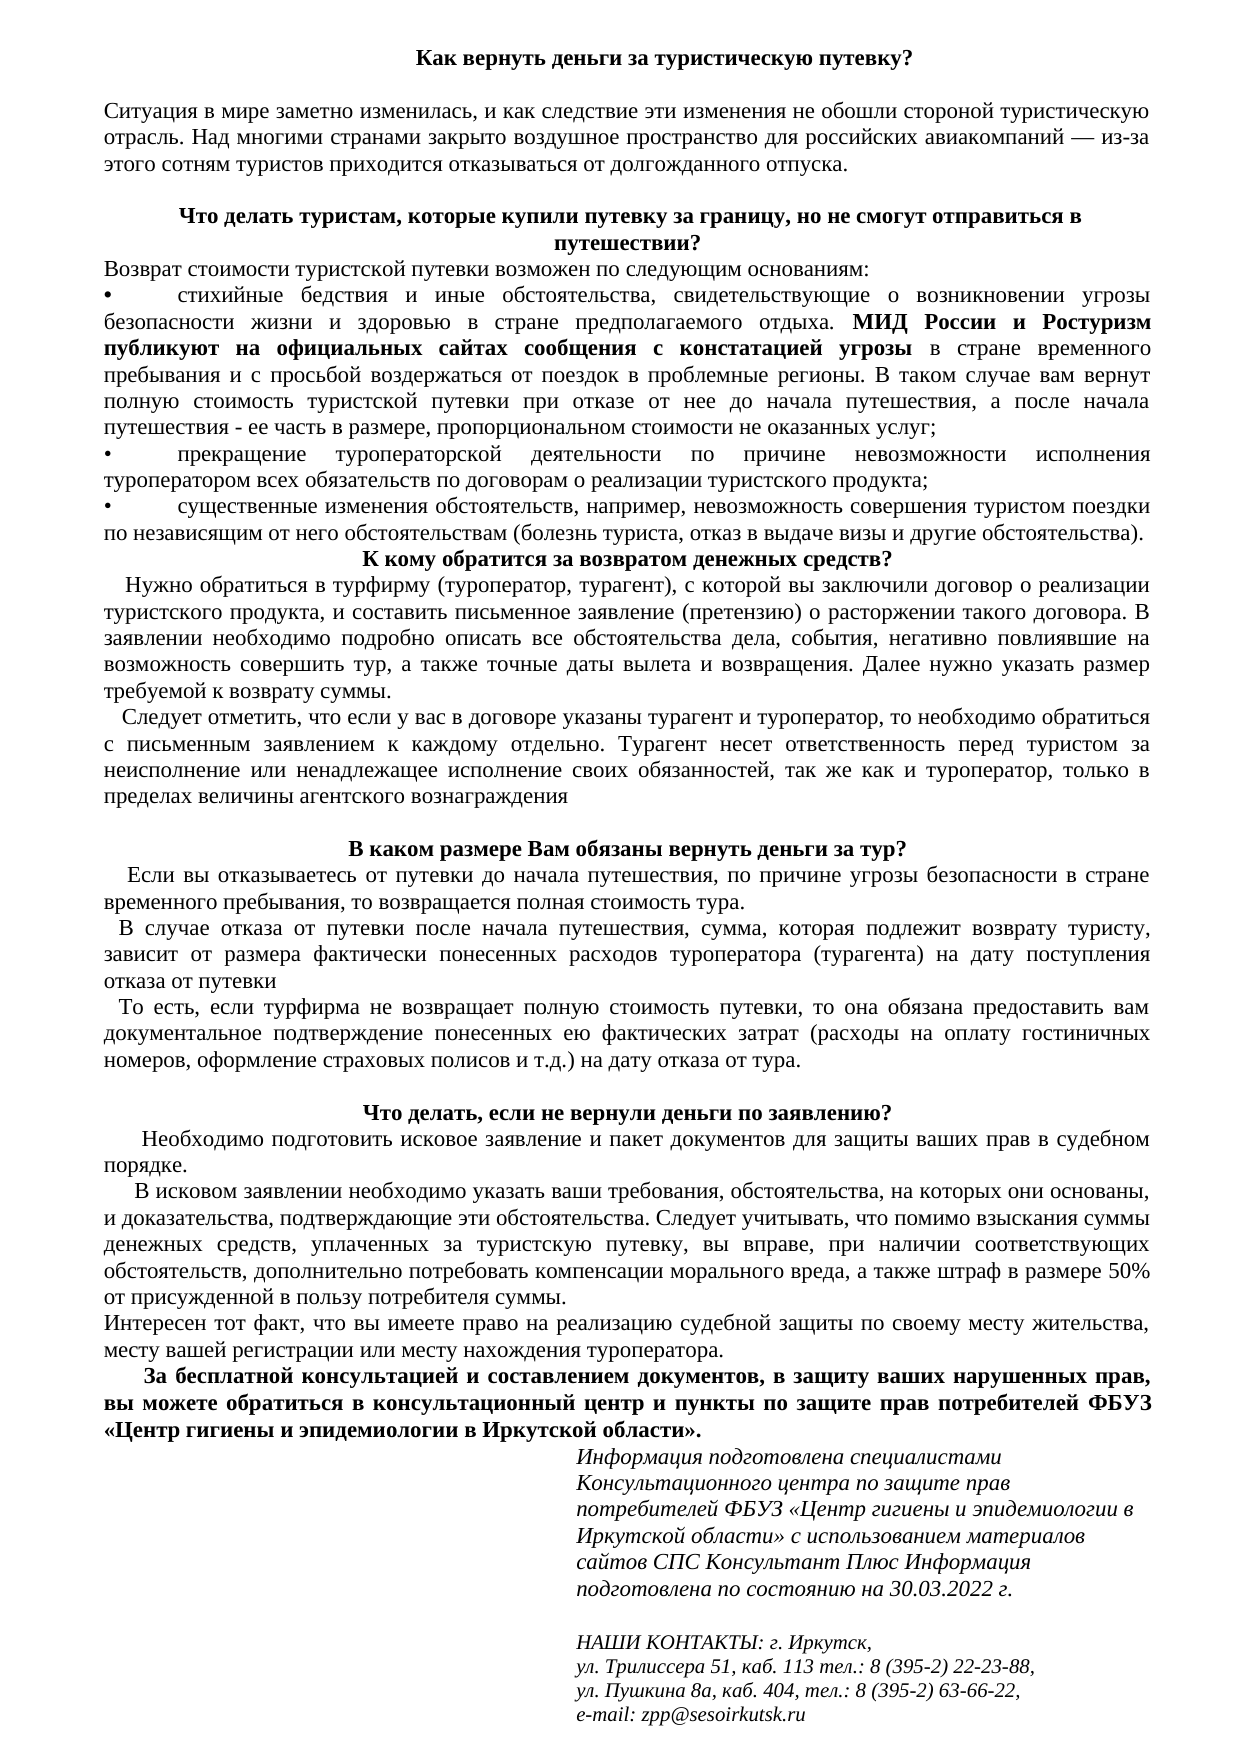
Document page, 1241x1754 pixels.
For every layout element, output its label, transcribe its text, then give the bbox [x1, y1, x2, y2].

text Ситуация в мире заметно изменилась, и как следствие эти изменения не обошли стороной туристическую отрасль. Над многими странами закрыто воздушное пространство для российских авиакомпаний — из-за этого сотням туристов приходится отказываться от долгожданного отпуска. [103, 97, 1152, 176]
text За бесплатной консультацией и составлением документов, в защиту ваших нарушенных прав, вы можете обратиться в консультационный центр и пункты по защите прав потребителей ФБУЗ «Центр гигиены и эпидемиологии в Иркутской области». [103, 1362, 1152, 1443]
text ул. Трилиссера 51, каб. 113 тел.: 8 (395-2) 22-23-88, [576, 1654, 1152, 1678]
text е-mail: zpp@sesoirkutsk.ru [576, 1702, 1152, 1726]
text НАШИ КОНТАКТЫ: г. Иркутск, [576, 1630, 1152, 1654]
text Что делать, если не вернули деньги по заявлению? [103, 1098, 1152, 1125]
text Нужно обратиться в турфирму (туроператор, турагент), с которой вы заключили договор о реализации туристского продукта, и составить письменное заявление (претензию) о расторжении такого договора. В заявлении необходимо подробно описать все обстоятельства дела, события, негативно повлиявшие на возможность совершить тур, а также точные даты вылета и возвращения. Далее нужно указать размер требуемой к возврату суммы. [103, 571, 1152, 703]
text Что делать туристам, которые купили путевку за границу, но не смогут отправиться в путешествии? [103, 202, 1152, 255]
text То есть, если турфирма не возвращает полную стоимость путевки, то она обязана предоставить вам документальное подтверждение понесенных ею фактических затрат (расходы на оплату гостиничных номеров, оформление страховых полисов и т.д.) на дату отказа от тура. [103, 993, 1152, 1072]
text • существенные изменения обстоятельств, например, невозможность совершения туристом поездки по независящим от него обстоятельствам (болезнь туриста, отказ в выдаче визы и другие обстоятельства). [103, 492, 1152, 545]
text В каком размере Вам обязаны вернуть деньги за тур? [103, 835, 1152, 861]
text В случае отказа от путевки после начала путешествия, сумма, которая подлежит возврату туристу, зависит от размера фактически понесенных расходов туроператора (турагента) на дату поступления отказа от путевки [103, 914, 1152, 993]
text К кому обратится за возвратом денежных средств? [103, 545, 1152, 571]
text Интересен тот факт, что вы имеете право на реализацию судебной защиты по своему месту жительства, месту вашей регистрации или месту нахождения туроператора. [103, 1309, 1152, 1362]
text Необходимо подготовить исковое заявление и пакет документов для защиты ваших прав в судебном порядке. [103, 1125, 1152, 1178]
text Следует отметить, что если у вас в договоре указаны турагент и туроператор, то необходимо обратиться с письменным заявлением к каждому отдельно. Турагент несет ответственность перед туристом за неисполнение или ненадлежащее исполнение своих обязанностей, так же как и туроператор, только в пределах величины агентского вознаграждения [103, 703, 1152, 809]
text В исковом заявлении необходимо указать ваши требования, обстоятельства, на которых они основаны, и доказательства, подтверждающие эти обстоятельства. Следует учитывать, что помимо взыскания суммы денежных средств, уплаченных за туристскую путевку, вы вправе, при наличии соответствующих обстоятельств, дополнительно потребовать компенсации морального вреда, а также штраф в размере 50% от присужденной в пользу потребителя суммы. [103, 1178, 1152, 1309]
text ул. Пушкина 8а, каб. 404, тел.: 8 (395-2) 63-66-22, [576, 1678, 1152, 1702]
text Как вернуть деньги за туристическую путевку? [103, 44, 1152, 71]
text Возврат стоимости туристской путевки возможен по следующим основаниям: [103, 255, 1152, 282]
text • стихийные бедствия и иные обстоятельства, свидетельствующие о возникновении угрозы безопасности жизни и здоровью в стране предполагаемого отдыха. МИД России и Ростуризм публикуют на официальных сайтах сообщения с констатацией угрозы в стране временного пребывания и с просьбой воздержаться от поездок в проблемные регионы. В таком случае вам вернут полную стоимость туристской путевки при отказе от нее до начала путешествия, а после начала путешествия - ее часть в размере, пропорциональном стоимости не оказанных услуг; [103, 282, 1152, 440]
text • прекращение туроператорской деятельности по причине невозможности исполнения туроператором всех обязательств по договорам о реализации туристского продукта; [103, 440, 1152, 492]
text Информация подготовлена специалистами [576, 1443, 1152, 1469]
text Консультационного центра по защите прав потребителей ФБУЗ «Центр гигиены и эпидемиологии в Иркутской области» с использованием материалов сайтов СПС Консультант Плюс Информация подготовлена по состоянию на 30.03.2022 г. [576, 1469, 1152, 1601]
text Если вы отказываетесь от путевки до начала путешествия, по причине угрозы безопасности в стране временного пребывания, то возвращается полная стоимость тура. [103, 861, 1152, 914]
